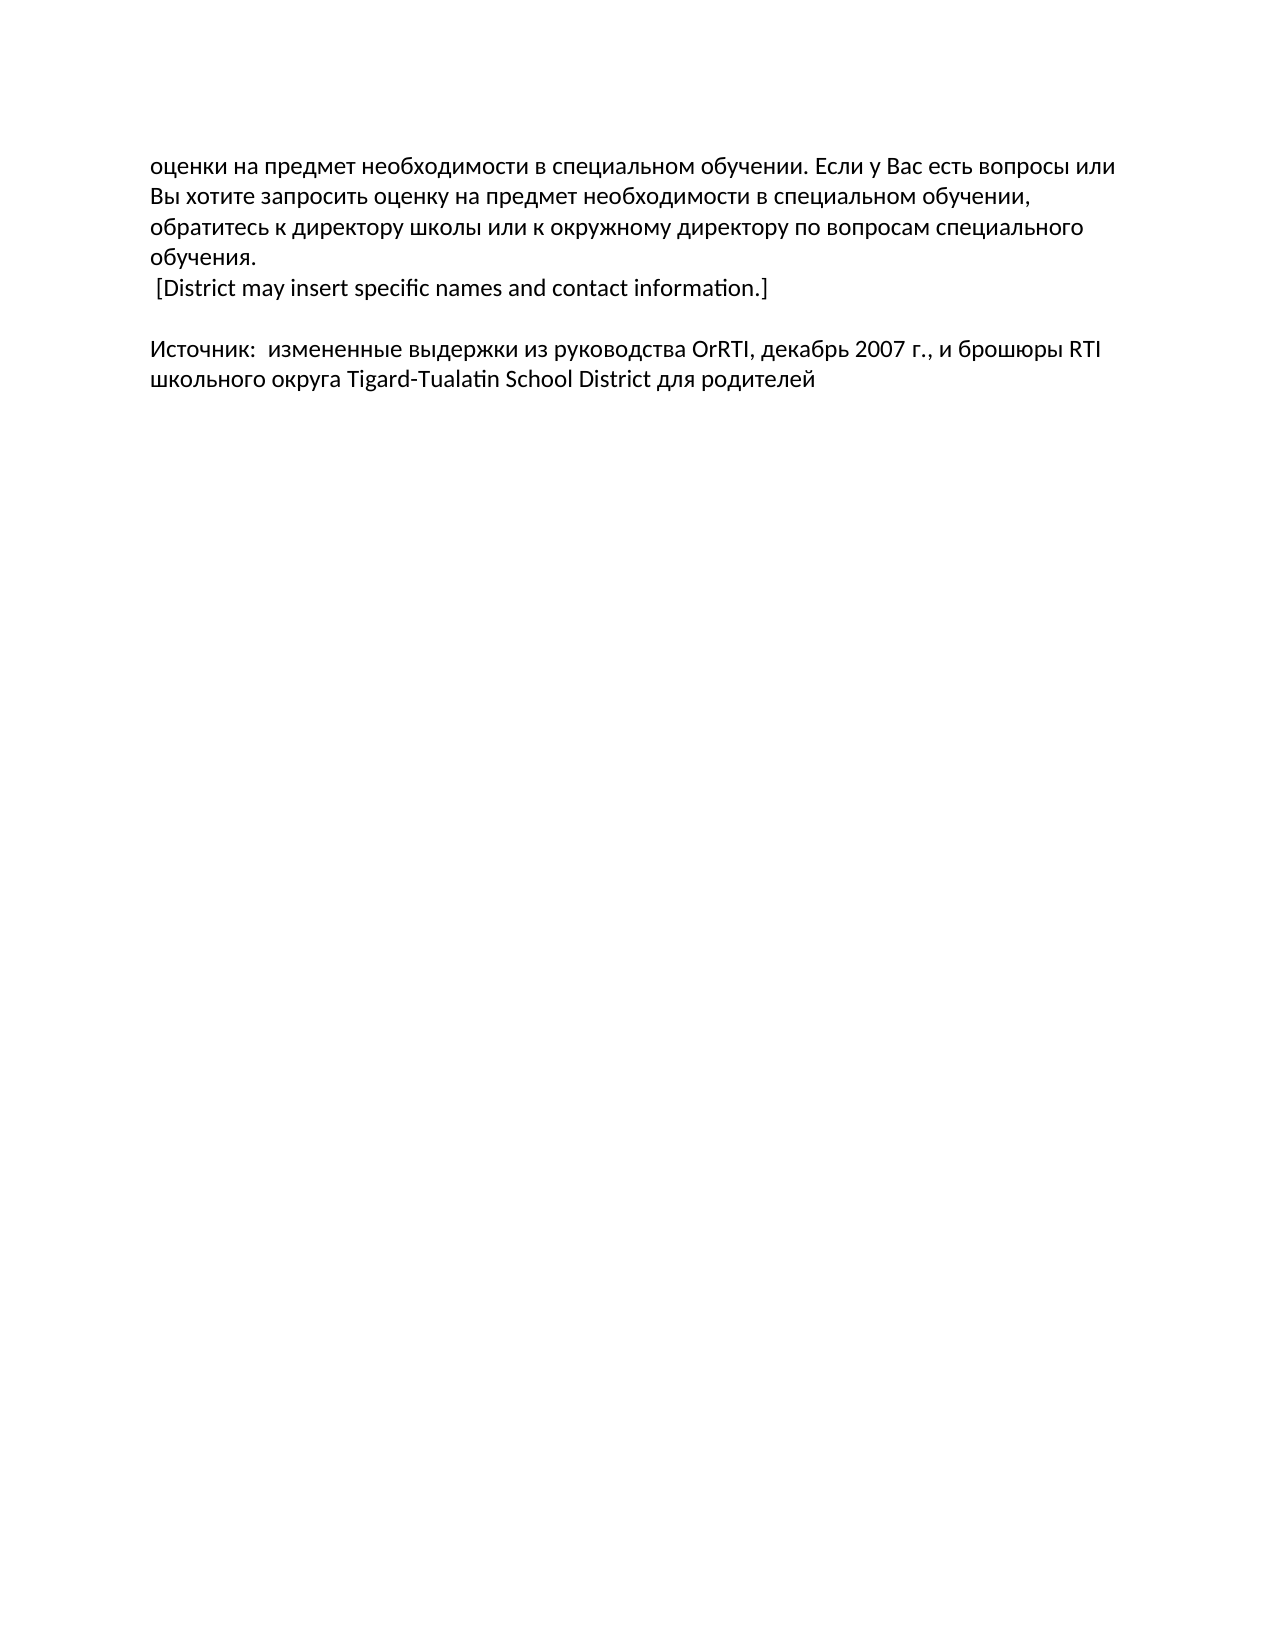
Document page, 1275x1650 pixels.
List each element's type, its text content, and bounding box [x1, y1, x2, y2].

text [150, 150, 1125, 272]
text [District may insert specific names and contact information.] [150, 272, 1125, 303]
text Источник: измененные выдержки из руководства OrRTI, декабрь 2007 г., и брошюры RTI школьного округа Tigard-Tualatin School District для родителей [150, 333, 1125, 394]
